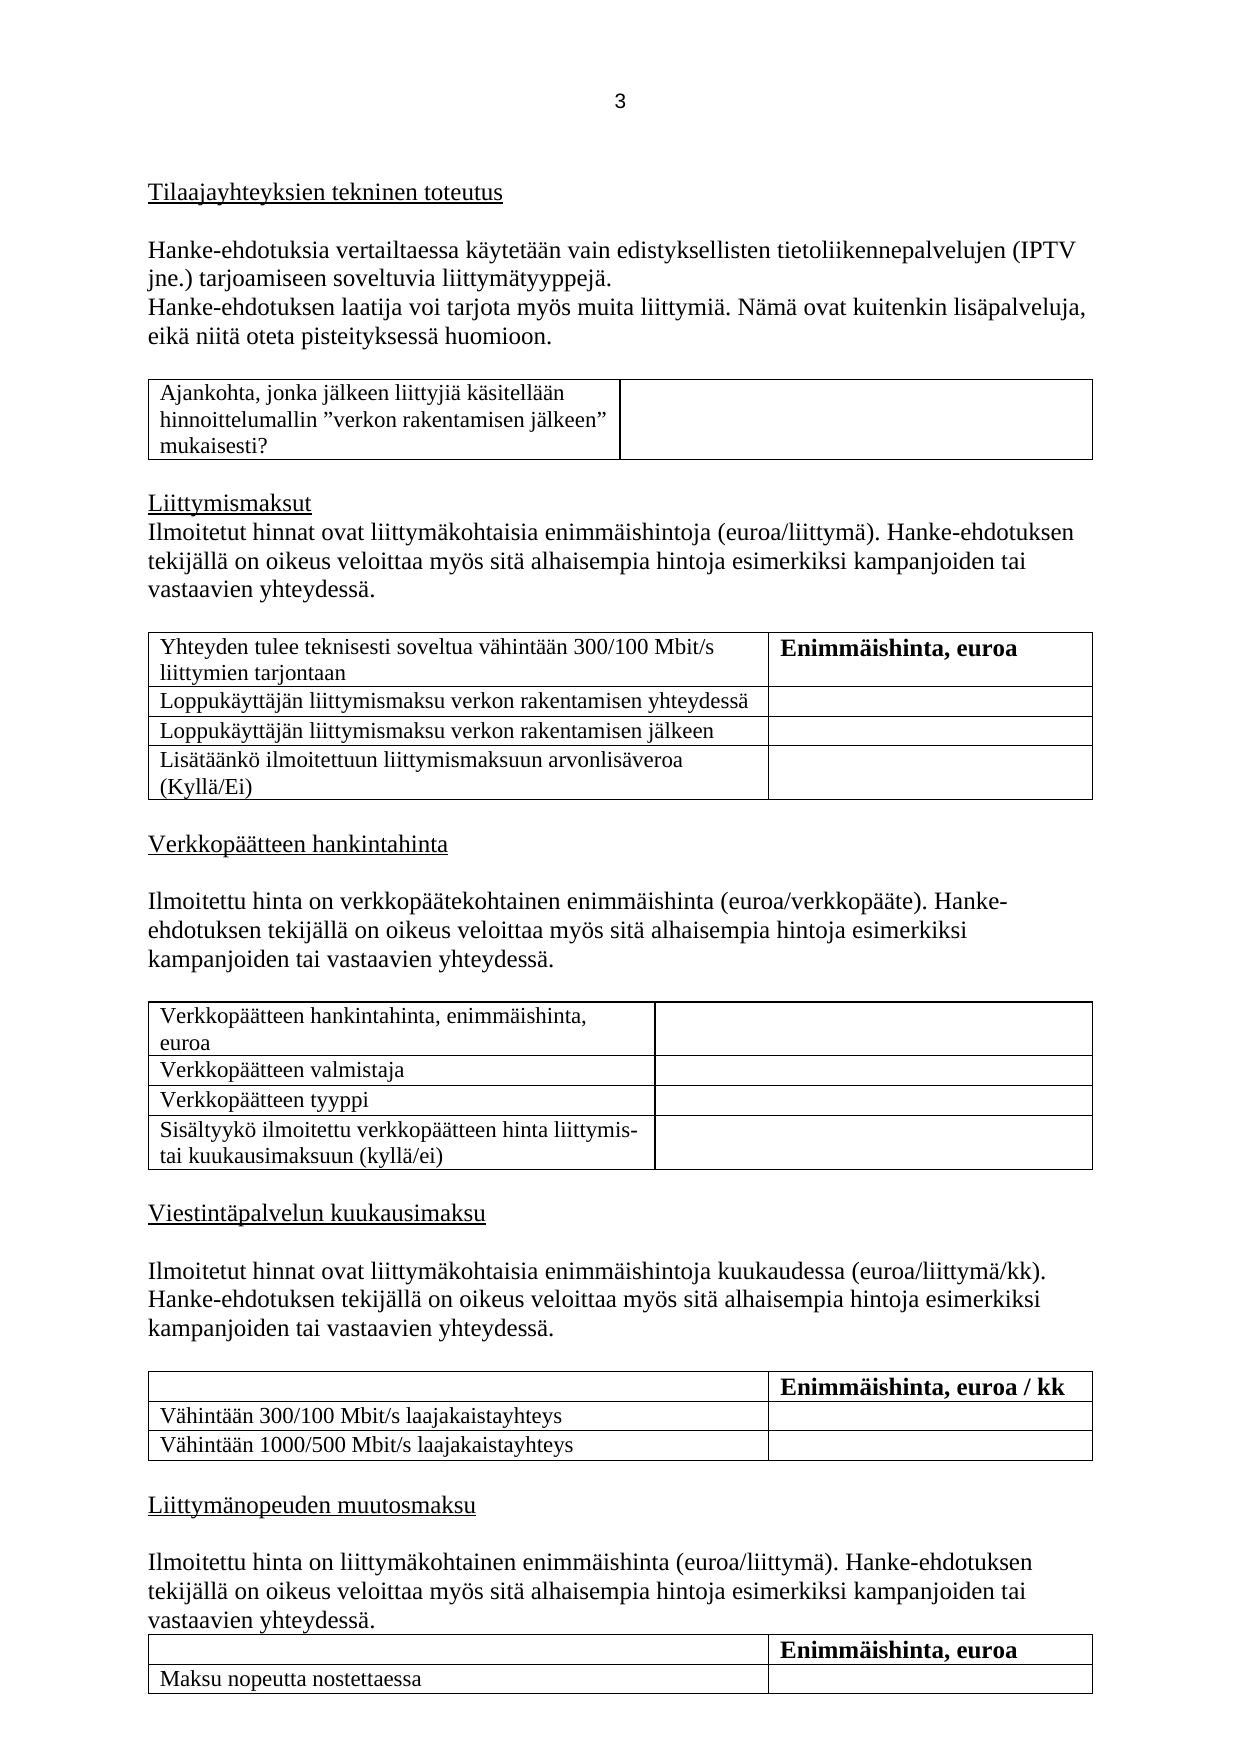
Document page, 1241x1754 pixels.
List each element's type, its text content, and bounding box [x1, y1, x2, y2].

text Viestintäpalvelun kuukausimaksu [148, 1198, 1092, 1227]
table_header [656, 1003, 1092, 1055]
table_cell [656, 1056, 1092, 1085]
table_header Verkkopäätteen hankintahinta, enimmäishinta, euroa [149, 1003, 654, 1055]
table_header Yhteyden tulee teknisesti soveltua vähintään 300/100 Mbit/s liittymien tarjontaan [149, 633, 768, 686]
table_cell [769, 1665, 1092, 1693]
text Verkkopäätteen hankintahinta [148, 829, 1092, 858]
table_cell [769, 1431, 1092, 1460]
table_header [149, 1372, 768, 1401]
table_cell Loppukäyttäjän liittymismaksu verkon rakentamisen jälkeen [149, 717, 768, 745]
table_header [149, 1635, 768, 1663]
text Hanke-ehdotuksia vertailtaessa käytetään vain edistyksellisten tietoliikennepalvelujen (IPTV jne.) tarjoamiseen soveltuvia liittymätyyppejä. [148, 235, 1092, 292]
text Liittymismaksut [148, 488, 1092, 517]
table_cell Lisätäänkö ilmoitettuun liittymismaksuun arvonlisäveroa (Kyllä/Ei) [149, 746, 768, 799]
table_cell Sisältyykö ilmoitettu verkkopäätteen hinta liittymis- tai kuukausimaksuun (kyllä/ei) [149, 1116, 654, 1168]
text Ilmoitettu hinta on liittymäkohtainen enimmäishinta (euroa/liittymä). Hanke-ehdotuksen tekijällä on oikeus veloittaa myös sitä alhaisempia hintoja esimerkiksi kampanjoiden tai vastaavien yhteydessä. [148, 1547, 1092, 1634]
text Hanke-ehdotuksen laatija voi tarjota myös muita liittymiä. Nämä ovat kuitenkin lisäpalveluja, eikä niitä oteta pisteityksessä huomioon. [148, 292, 1092, 350]
text Ilmoitetut hinnat ovat liittymäkohtaisia enimmäishintoja kuukaudessa (euroa/liittymä/kk). Hanke-ehdotuksen tekijällä on oikeus veloittaa myös sitä alhaisempia hintoja esimerkiksi kampanjoiden tai vastaavien yhteydessä. [148, 1256, 1092, 1342]
table_cell Maksu nopeutta nostettaessa [149, 1665, 768, 1693]
table_cell Verkkopäätteen tyyppi [149, 1086, 654, 1115]
table_cell [656, 1116, 1092, 1168]
table_cell [769, 746, 1092, 799]
table_header Enimmäishinta, euroa [769, 633, 1092, 686]
table_cell Loppukäyttäjän liittymismaksu verkon rakentamisen yhteydessä [149, 687, 768, 716]
text Ilmoitetut hinnat ovat liittymäkohtaisia enimmäishintoja (euroa/liittymä). Hanke-ehdotuksen tekijällä on oikeus veloittaa myös sitä alhaisempia hintoja esimerkiksi kampanjoiden tai vastaavien yhteydessä. [148, 517, 1092, 603]
table_header Ajankohta, jonka jälkeen liittyjiä käsitellään hinnoittelumallin ”verkon rakentamisen jälkeen” mukaisesti? [149, 380, 619, 458]
table_cell Verkkopäätteen valmistaja [149, 1056, 654, 1085]
text Ilmoitettu hinta on verkkopäätekohtainen enimmäishinta (euroa/verkkopääte). Hanke-ehdotuksen tekijällä on oikeus veloittaa myös sitä alhaisempia hintoja esimerkiksi kampanjoiden tai vastaavien yhteydessä. [148, 886, 1092, 973]
text Tilaajayhteyksien tekninen toteutus [148, 177, 1092, 206]
table_cell Vähintään 300/100 Mbit/s laajakaistayhteys [149, 1402, 768, 1430]
table_header Enimmäishinta, euroa [769, 1635, 1092, 1663]
text Liittymänopeuden muutosmaksu [148, 1490, 1092, 1519]
table_header [621, 380, 1092, 458]
table_cell [769, 687, 1092, 716]
table_cell [769, 717, 1092, 745]
table_cell [656, 1086, 1092, 1115]
table_header Enimmäishinta, euroa / kk [769, 1372, 1092, 1401]
table_cell [769, 1402, 1092, 1430]
table_cell Vähintään 1000/500 Mbit/s laajakaistayhteys [149, 1431, 768, 1460]
